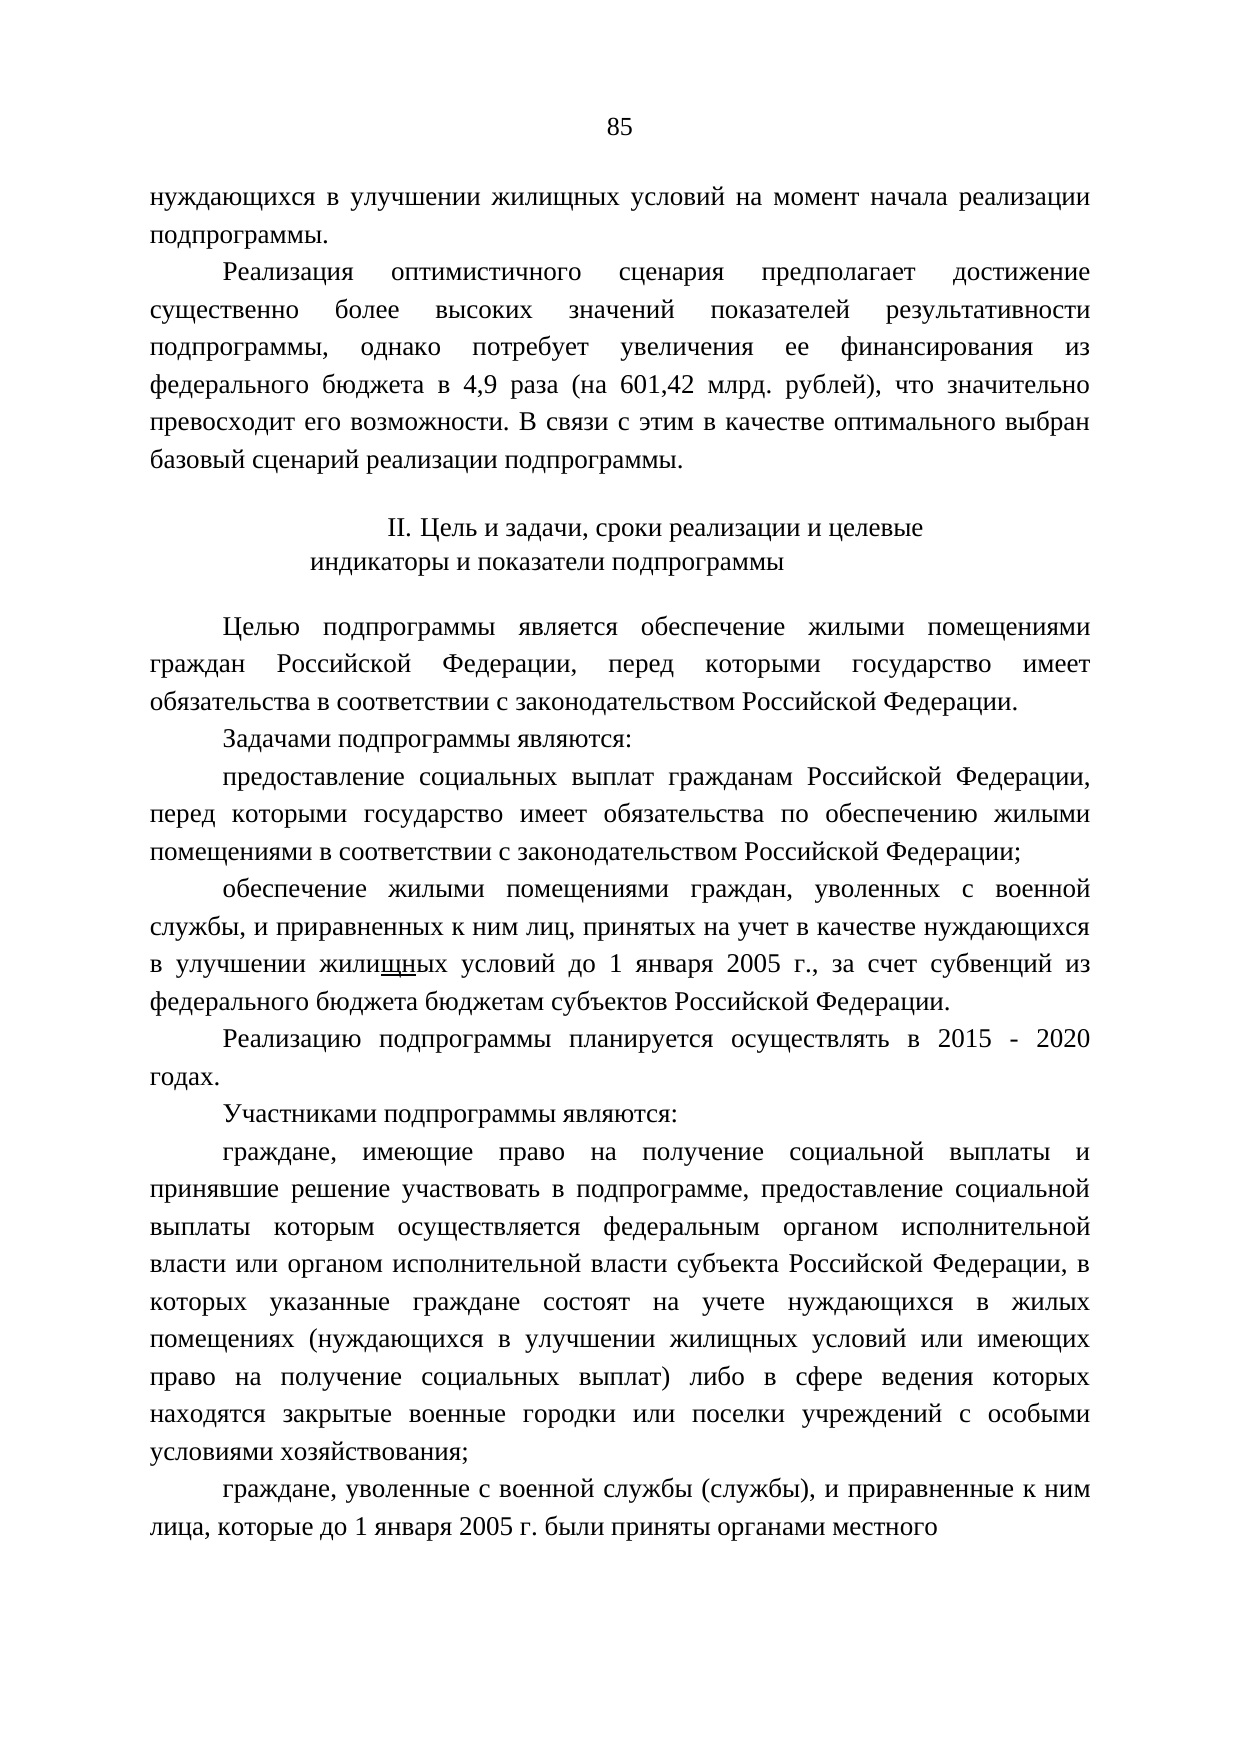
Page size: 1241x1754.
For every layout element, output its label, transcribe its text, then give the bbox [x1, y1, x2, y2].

text граждане, уволенные с военной службы (службы), и приравненные к ним лица, которые до 1 января 2005 г. были приняты органами местного [149, 1468, 1091, 1543]
text нуждающихся в улучшении жилищных условий на момент начала реализации подпрограммы. [149, 176, 1091, 251]
text Целью подпрограммы является обеспечение жилыми помещениями граждан Российской Федерации, перед которыми государство имеет обязательства в соответствии с законодательством Российской Федерации. [149, 605, 1091, 718]
list Цель и задачи, сроки реализации и целевые индикаторы и показатели подпрограммы [310, 510, 931, 577]
text Задачами подпрограммы являются: [149, 718, 1093, 755]
text Реализацию подпрограммы планируется осуществлять в 2015 - 2020 годах. [149, 1018, 1091, 1093]
text Реализация оптимистичного сценария предполагает достижение существенно более высоких значений показателей результативности подпрограммы, однако потребует увеличения ее финансирования из федерального бюджета в 4,9 раза (на 601,42 млрд. рублей), что значительно превосходит его возможности. В связи с этим в качестве оптимального выбран базовый сценарий реализации подпрограммы. [149, 251, 1091, 476]
text граждане, имеющие право на получение социальной выплаты и принявшие решение участвовать в подпрограмме, предоставление социальной выплаты которым осуществляется федеральным органом исполнительной власти или органом исполнительной власти субъекта Российской Федерации, в которых указанные граждане состоят на учете нуждающихся в жилых помещениях (нуждающихся в улучшении жилищных условий или имеющих право на получение социальных выплат) либо в сфере ведения которых находятся закрытые военные городки или поселки учреждений с особыми условиями хозяйствования; [149, 1130, 1091, 1468]
text предоставление социальных выплат гражданам Российской Федерации, перед которыми государство имеет обязательства по обеспечению жилыми помещениями в соответствии с законодательством Российской Федерации; [149, 755, 1091, 868]
text обеспечение жилыми помещениями граждан, уволенных с военной службы, и приравненных к ним лиц, принятых на учет в качестве нуждающихся в улучшении жилищных условий до 1 января 2005 г., за счет субвенций из федерального бюджета бюджетам субъектов Российской Федерации. [149, 868, 1091, 1018]
text 85 [607, 114, 633, 141]
text Участниками подпрограммы являются: [149, 1093, 1093, 1130]
